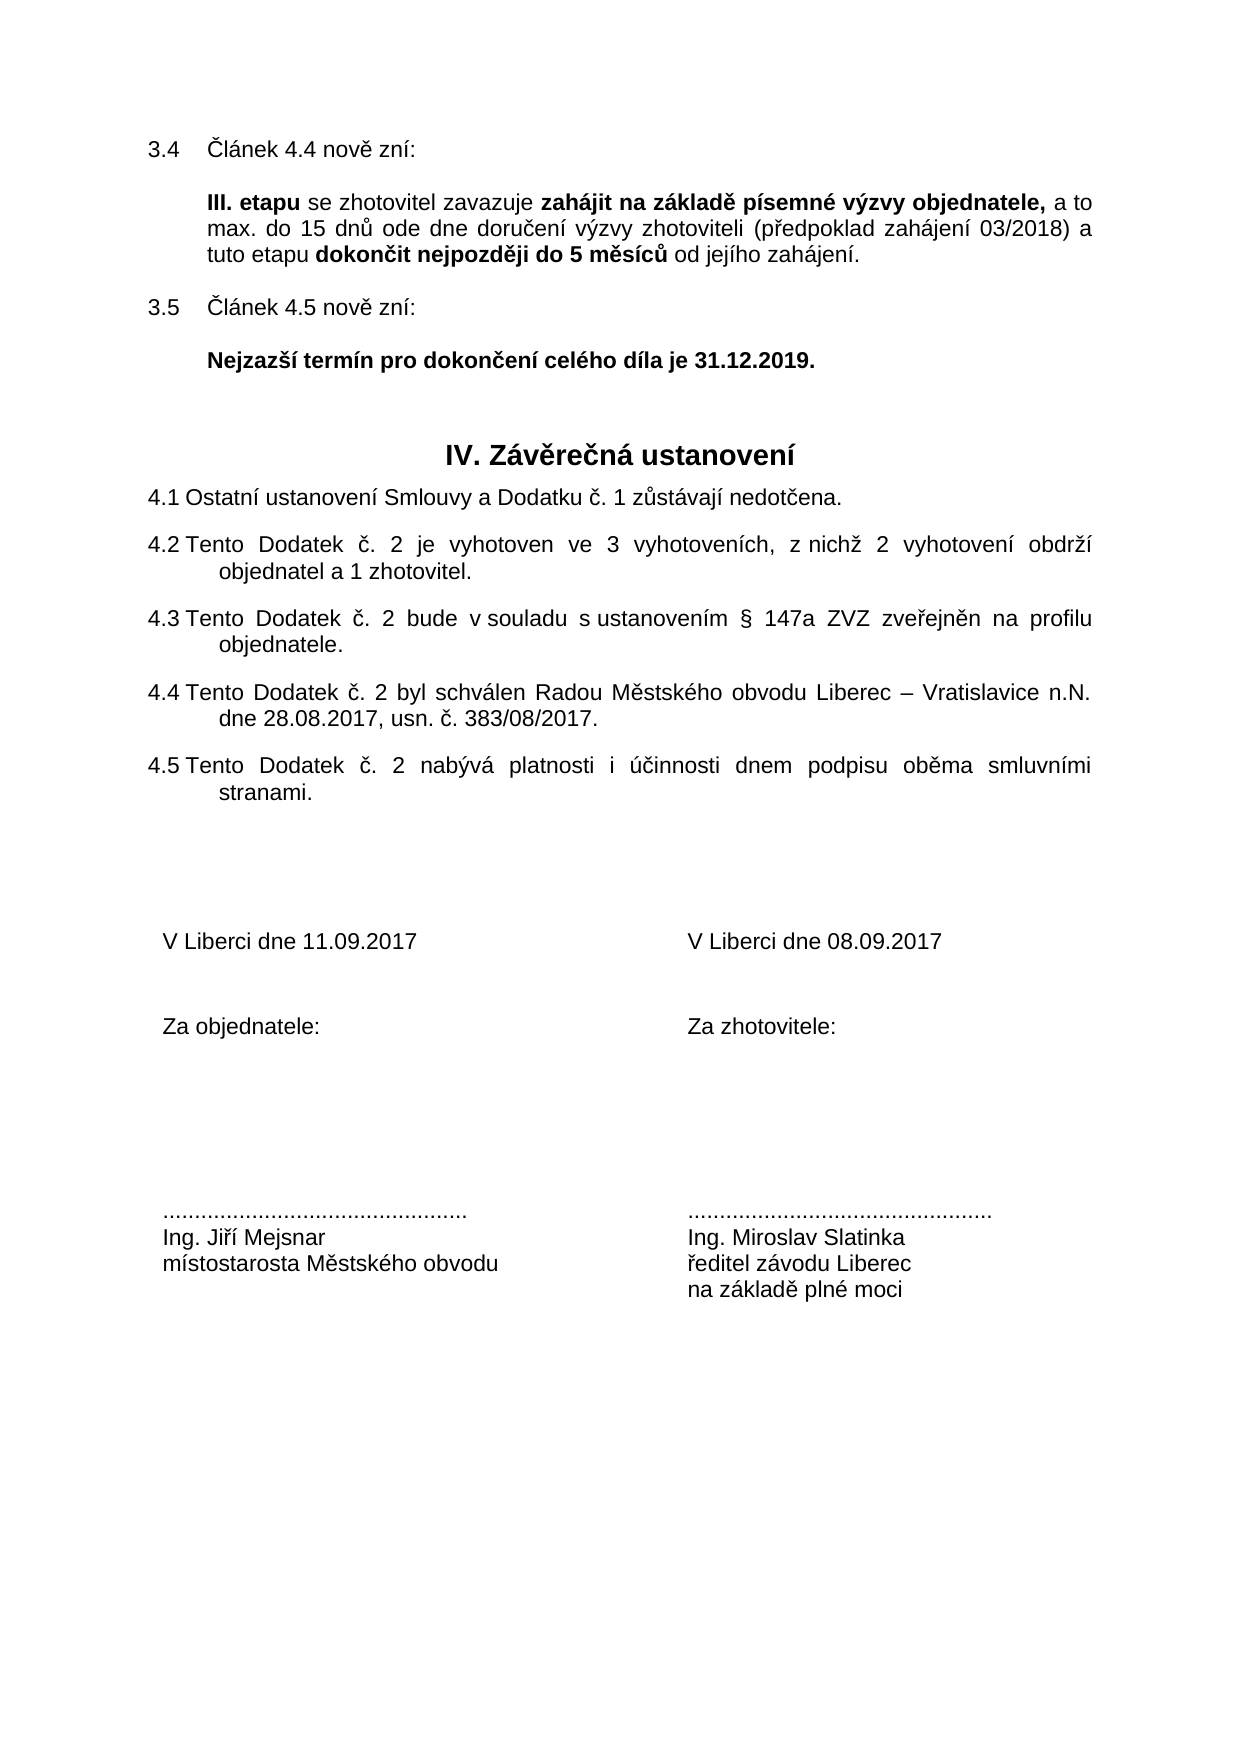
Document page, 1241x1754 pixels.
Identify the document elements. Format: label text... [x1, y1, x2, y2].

text 3.5 Článek 4.5 nově zní: [148, 294, 1092, 320]
list Tento Dodatek č. 2 nabývá platnosti i účinnosti dnem podpisu oběma smluvními stranami. [148, 752, 1092, 805]
table_header V Liberci dne 11.09.2017 Za objednatele: ................................................ Ing. Jiří Mejsnar místostarosta Městského obvodu [155, 903, 680, 1303]
list Tento Dodatek č. 2 byl schválen Radou Městského obvodu Liberec – Vratislavice n.N. dne 28.08.2017, usn. č. 383/08/2017. [148, 678, 1092, 731]
text 3.4 Článek 4.4 nově zní: [148, 136, 1092, 162]
text III. etapu se zhotovitel zavazuje zahájit na základě písemné výzvy objednatele, a to max. do 15 dnů ode dne doručení výzvy zhotoviteli (předpoklad zahájení 03/2018) a tuto etapu dokončit nejpozději do 5 měsíců od jejího zahájení. [207, 188, 1092, 268]
table_header V Liberci dne 08.09.2017 Za zhotovitele: ................................................ Ing. Miroslav Slatinka ředitel závodu Liberec na základě plné moci [680, 903, 1186, 1303]
text IV. Závěrečná ustanovení [148, 438, 1092, 472]
text Nejzazší termín pro dokončení celého díla je 31.12.2019. [207, 347, 1092, 373]
list Ostatní ustanovení Smlouvy a Dodatku č. 1 zůstávají nedotčena. [148, 484, 1092, 511]
list Tento Dodatek č. 2 bude v souladu s ustanovením § 147a ZVZ zveřejněn na profilu objednatele. [148, 605, 1092, 658]
list Tento Dodatek č. 2 je vyhotoven ve 3 vyhotoveních, z nichž 2 vyhotovení obdrží objednatel a 1 zhotovitel. [148, 531, 1092, 584]
